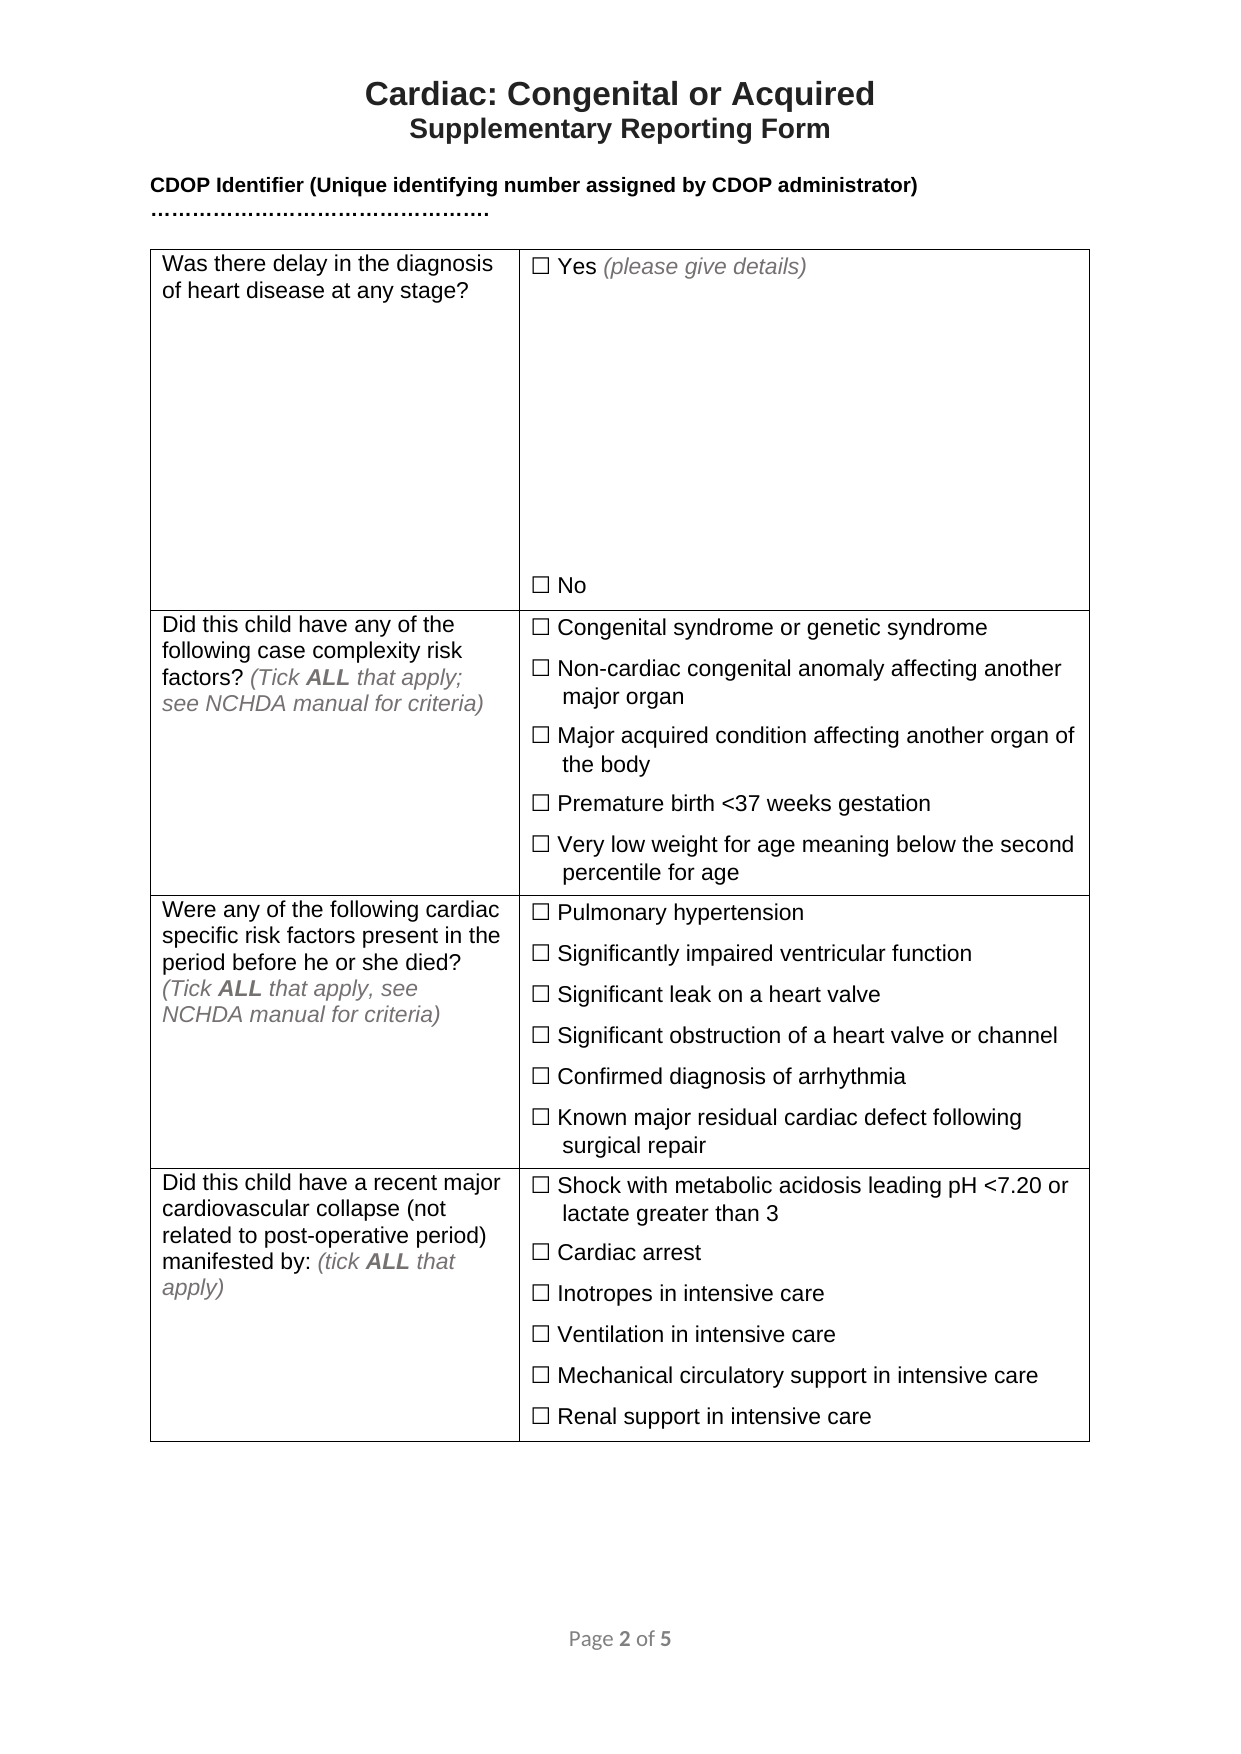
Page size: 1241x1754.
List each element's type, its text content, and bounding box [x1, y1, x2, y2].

table_cell Did this child have any of the following case complexity risk factors? (Tick ALL that apply; see NCHDA manual for criteria) [151, 611, 519, 895]
table_cell Was there delay in the diagnosis of heart disease at any stage? [151, 250, 519, 610]
table_cell ☐ Shock with metabolic acidosis leading pH <7.20 or lactate greater than 3 ☐ Cardiac arrest ☐ Inotropes in intensive care ☐ Ventilation in intensive care ☐ Mechanical circulatory support in intensive care ☐ Renal support in intensive care [520, 1169, 1089, 1441]
table_cell Were any of the following cardiac specific risk factors present in the period before he or she died? (Tick ALL that apply, see NCHDA manual for criteria) [151, 896, 519, 1168]
table_cell ☐ Yes (please give details) ☐ No [520, 250, 1089, 610]
table_cell Did this child have a recent major cardiovascular collapse (not related to post-operative period) manifested by: (tick ALL that apply) [151, 1169, 519, 1441]
table_cell ☐ Pulmonary hypertension ☐ Significantly impaired ventricular function ☐ Significant leak on a heart valve ☐ Significant obstruction of a heart valve or channel ☐ Confirmed diagnosis of arrhythmia ☐ Known major residual cardiac defect following surgical repair [520, 896, 1089, 1168]
table_cell ☐ Congenital syndrome or genetic syndrome ☐ Non-cardiac congenital anomaly affecting another major organ ☐ Major acquired condition affecting another organ of the body ☐ Premature birth <37 weeks gestation ☐ Very low weight for age meaning below the second percentile for age [520, 611, 1089, 895]
